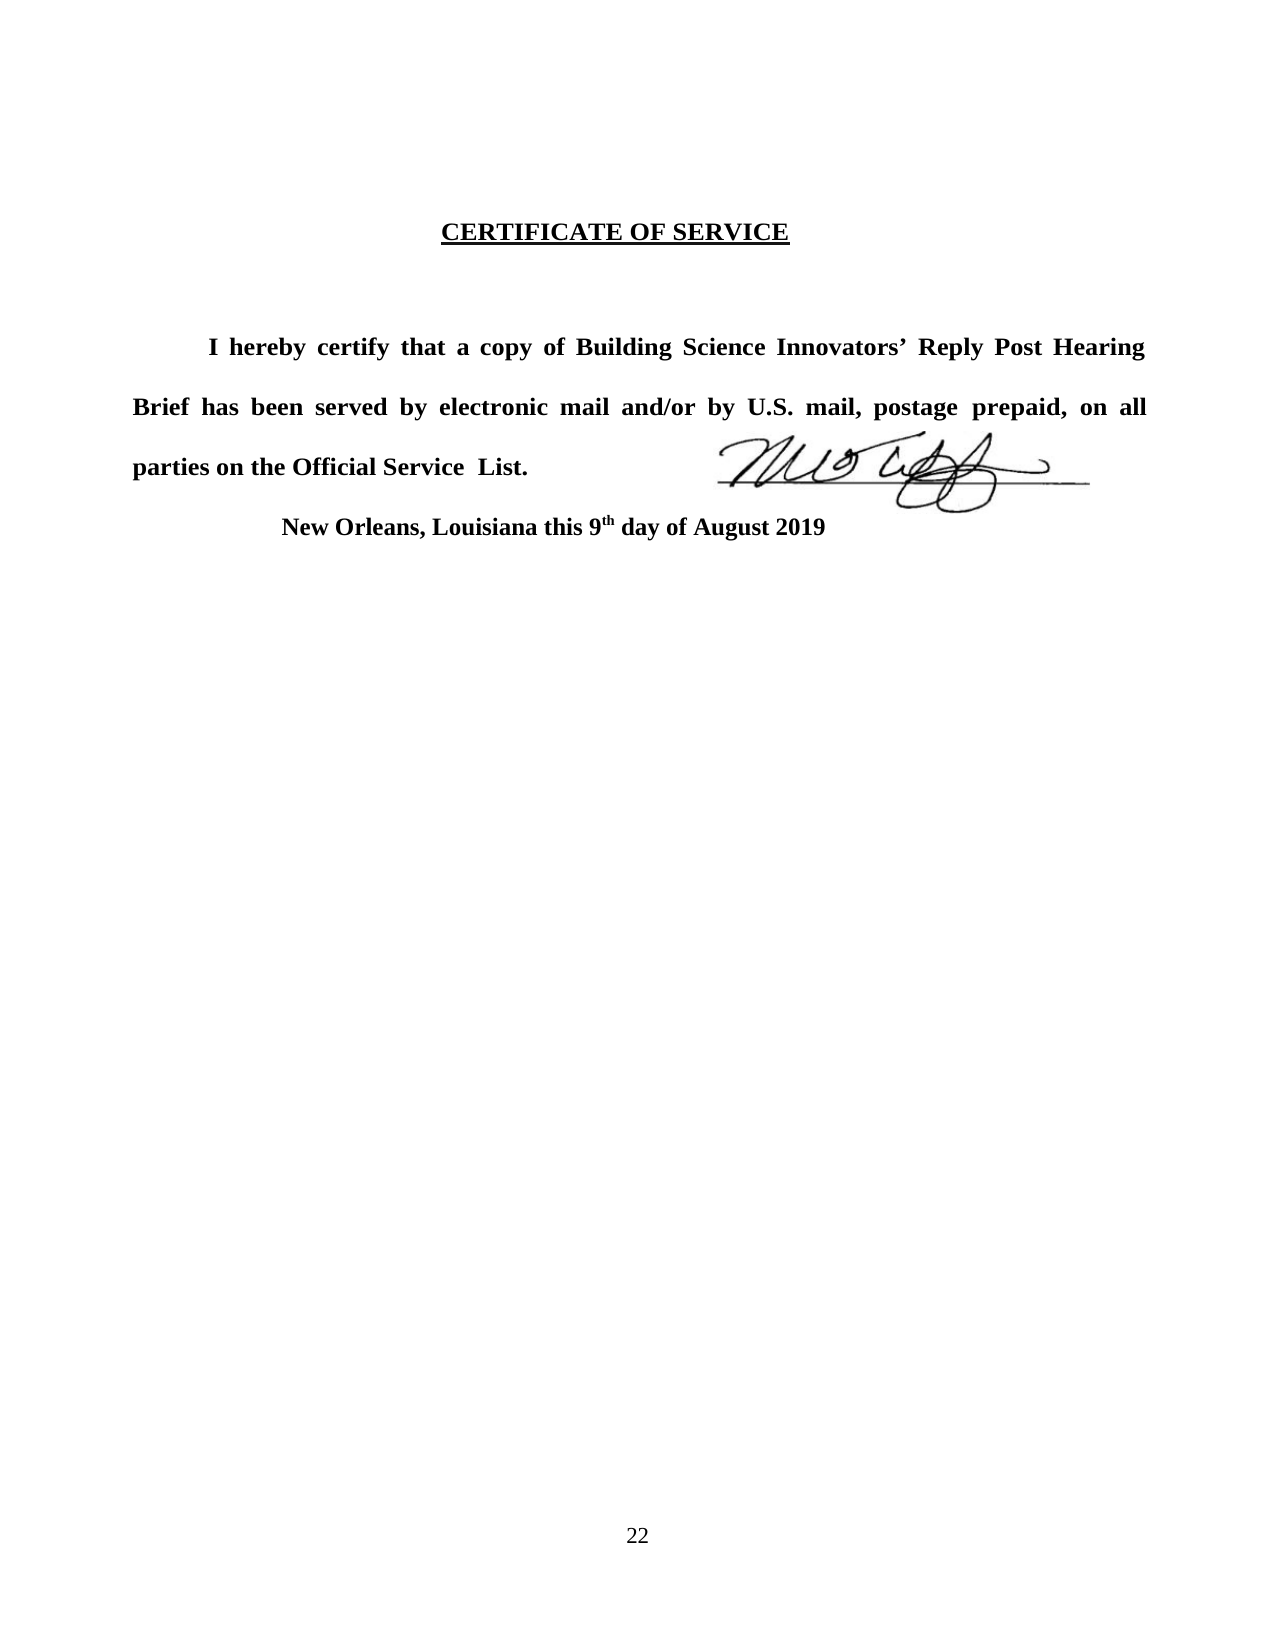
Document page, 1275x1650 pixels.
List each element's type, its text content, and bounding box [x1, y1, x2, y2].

picture [713, 481, 1091, 512]
text I hereby certify that a copy of Building Science Innovators’ Reply Post Hearing Brief has been served by electronic mail and/or by U.S. mail, postage prepaid, on all parties on the Official Service List. [132, 332, 1147, 481]
text CERTIFICATE OF SERVICE [441, 217, 1162, 246]
text New Orleans, Louisiana this 9th day of August 2019 [206, 512, 1162, 541]
